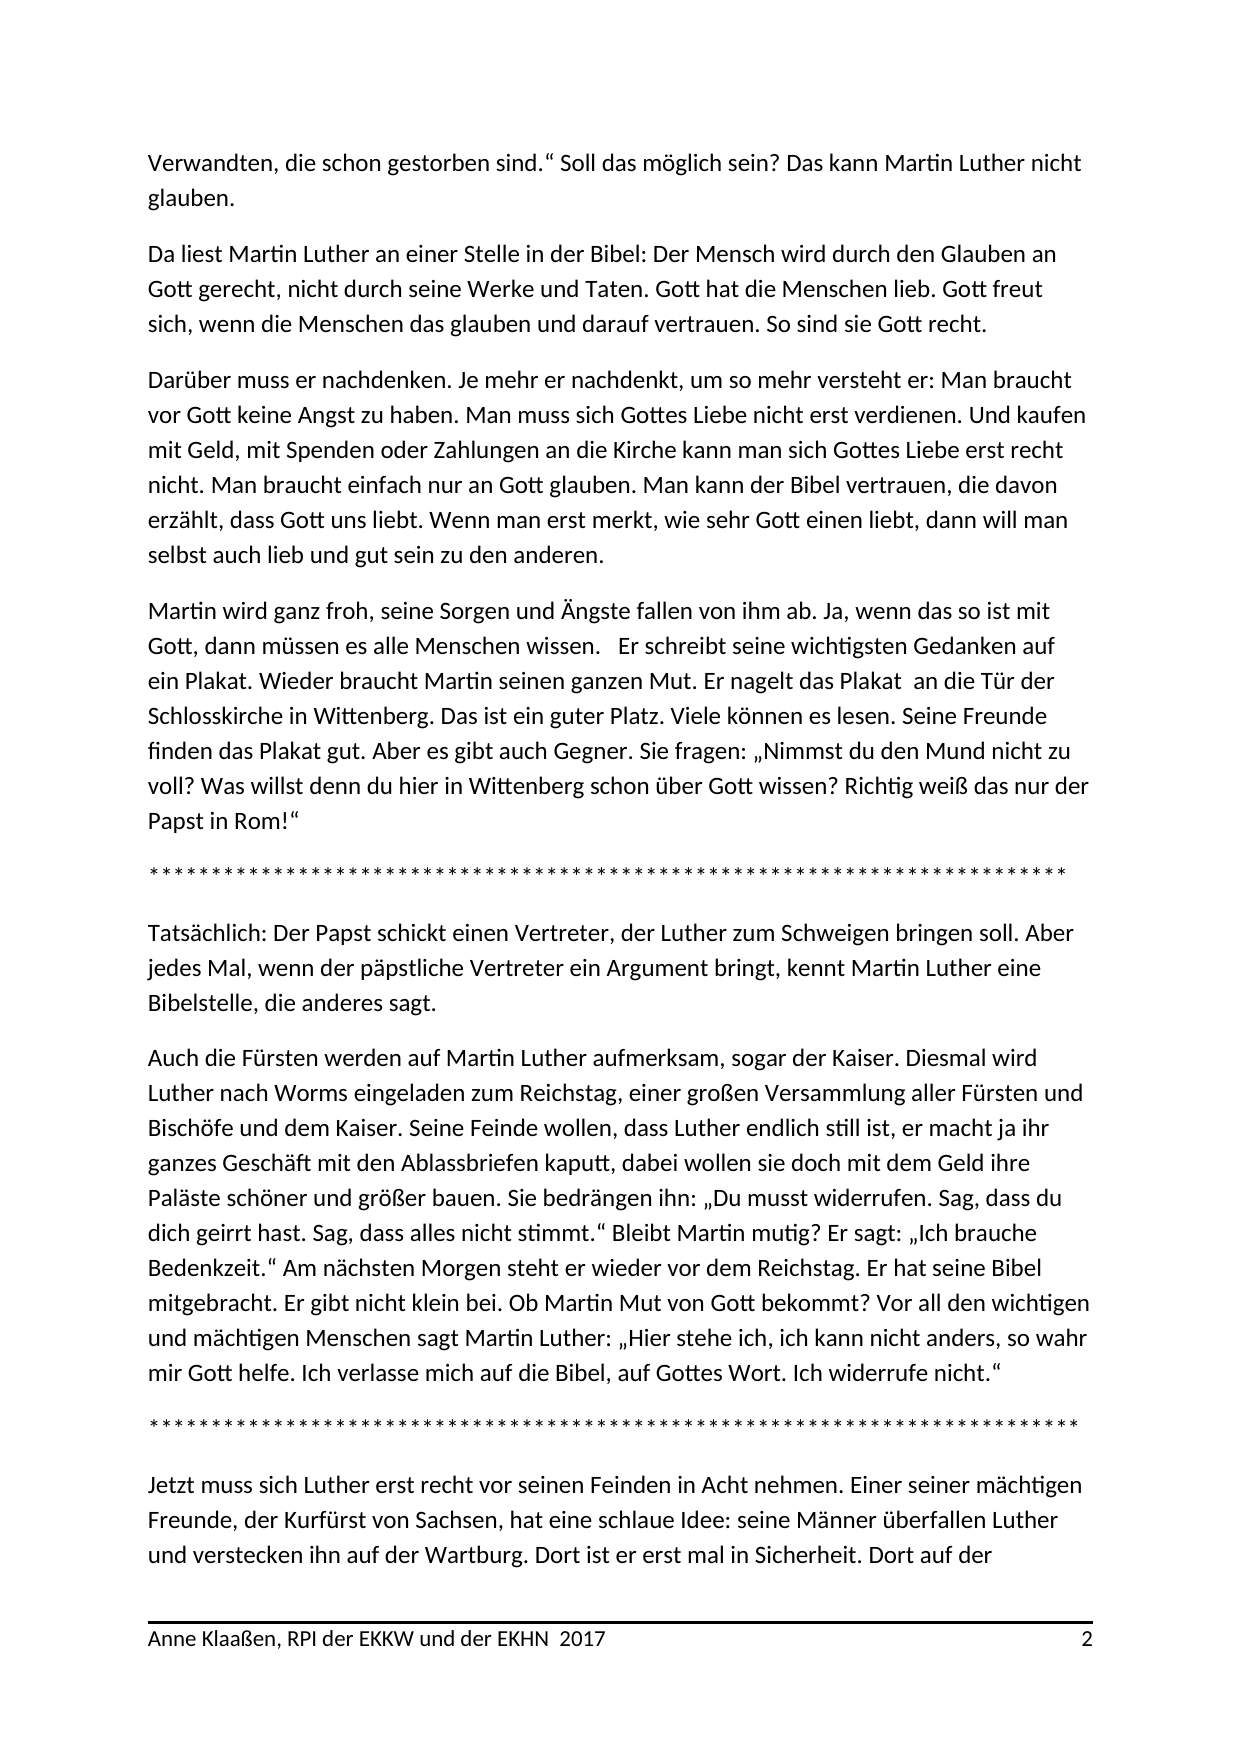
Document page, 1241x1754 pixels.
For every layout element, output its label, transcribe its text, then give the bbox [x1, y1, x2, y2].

text Da liest Martin Luther an einer Stelle in der Bibel: Der Mensch wird durch den Glauben an Gott gerecht, nicht durch seine Werke und Taten. Gott hat die Menschen lieb. Gott freut sich, wenn die Menschen das glauben und darauf vertrauen. So sind sie Gott recht. [148, 238, 1093, 339]
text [148, 148, 1093, 213]
text *************************************************************************** [148, 1413, 1093, 1444]
text Martin wird ganz froh, seine Sorgen und Ängste fallen von ihm ab. Ja, wenn das so ist mit Gott, dann müssen es alle Menschen wissen. Er schreibt seine wichtigsten Gedanken auf ein Plakat. Wieder braucht Martin seinen ganzen Mut. Er nagelt das Plakat an die Tür der Schlosskirche in Wittenberg. Das ist ein guter Platz. Viele können es lesen. Seine Freunde finden das Plakat gut. Aber es gibt auch Gegner. Sie fragen: „Nimmst du den Mund nicht zu voll? Was willst denn du hier in Wittenberg schon über Gott wissen? Richtig weiß das nur der Papst in Rom!“ [148, 595, 1093, 836]
text ************************************************************************** [148, 861, 1093, 891]
text Auch die Fürsten werden auf Martin Luther aufmerksam, sogar der Kaiser. Diesmal wird Luther nach Worms eingeladen zum Reichstag, einer großen Versammlung aller Fürsten und Bischöfe und dem Kaiser. Seine Feinde wollen, dass Luther endlich still ist, er macht ja ihr ganzes Geschäft mit den Ablassbriefen kaputt, dabei wollen sie doch mit dem Geld ihre Paläste schöner und größer bauen. Sie bedrängen ihn: „Du musst widerrufen. Sag, dass du dich geirrt hast. Sag, dass alles nicht stimmt.“ Bleibt Martin mutig? Er sagt: „Ich brauche Bedenkzeit.“ Am nächsten Morgen steht er wieder vor dem Reichstag. Er hat seine Bibel mitgebracht. Er gibt nicht klein bei. Ob Martin Mut von Gott bekommt? Vor all den wichtigen und mächtigen Menschen sagt Martin Luther: „Hier stehe ich, ich kann nicht anders, so wahr mir Gott helfe. Ich verlasse mich auf die Bibel, auf Gottes Wort. Ich widerrufe nicht.“ [148, 1043, 1093, 1388]
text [148, 1469, 1093, 1570]
text Darüber muss er nachdenken. Je mehr er nachdenkt, um so mehr versteht er: Man braucht vor Gott keine Angst zu haben. Man muss sich Gottes Liebe nicht erst verdienen. Und kaufen mit Geld, mit Spenden oder Zahlungen an die Kirche kann man sich Gottes Liebe erst recht nicht. Man braucht einfach nur an Gott glauben. Man kann der Bibel vertrauen, die davon erzählt, dass Gott uns liebt. Wenn man erst merkt, wie sehr Gott einen liebt, dann will man selbst auch lieb und gut sein zu den anderen. [148, 364, 1093, 570]
text Tatsächlich: Der Papst schickt einen Vertreter, der Luther zum Schweigen bringen soll. Aber jedes Mal, wenn der päpstliche Vertreter ein Argument bringt, kennt Martin Luther eine Bibelstelle, die anderes sagt. [148, 917, 1093, 1017]
